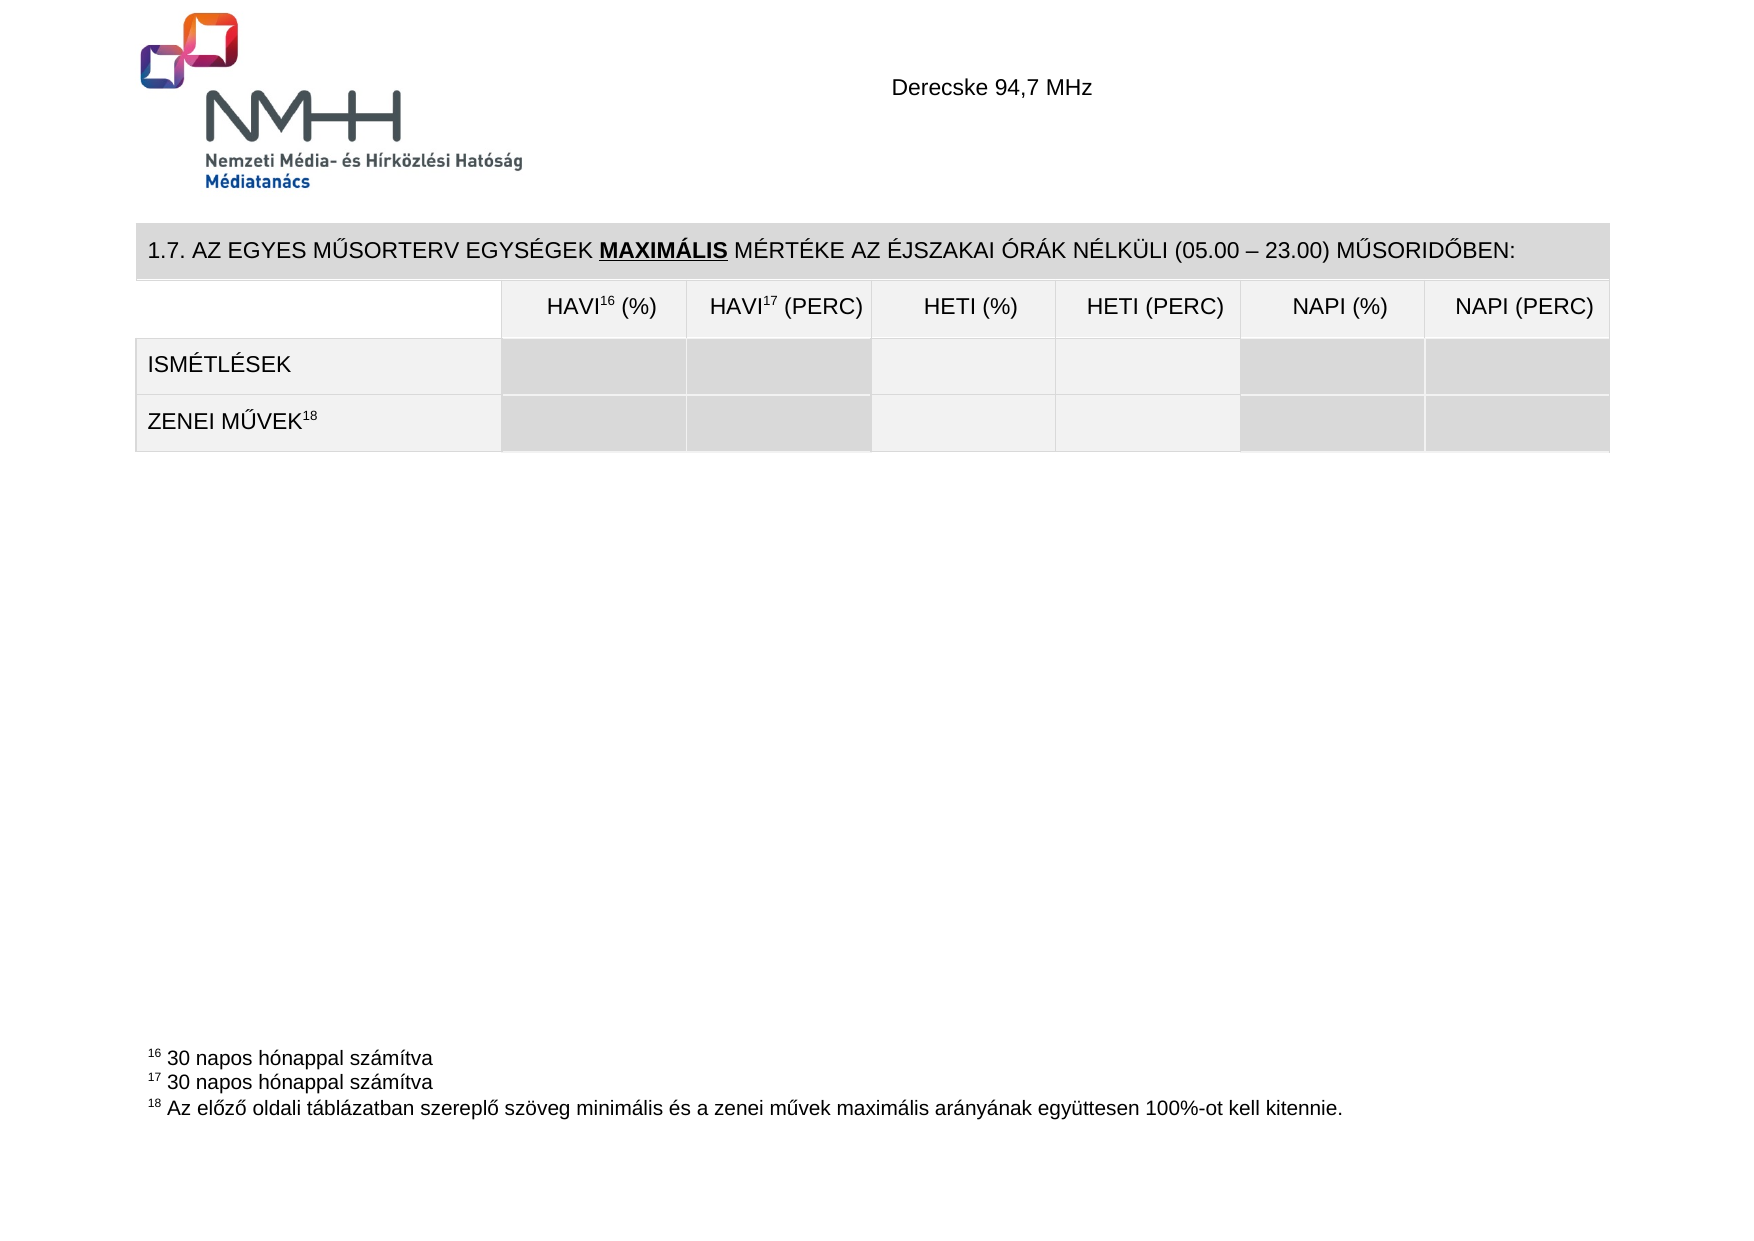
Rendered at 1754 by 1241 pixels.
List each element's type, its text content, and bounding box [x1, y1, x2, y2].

table_cell [503, 396, 686, 451]
table_cell [872, 395, 1055, 451]
table_cell napi (perc) [1425, 281, 1609, 337]
picture [132, 7, 531, 197]
table_cell [1056, 395, 1240, 451]
table_cell Ismétlések [137, 339, 501, 394]
table_cell [1056, 339, 1240, 394]
table_cell havi (PERC) [687, 281, 871, 337]
table_cell havi (%) [502, 281, 686, 337]
table_cell [1426, 339, 1609, 394]
table_header 1.7. az egyes műsorterv egységek maximális mértéke az éjszakai órák nélküli (05.00 – 23.00) műsoridőben: [137, 224, 1609, 279]
table_cell [1241, 339, 1424, 394]
table_cell heti (%) [872, 281, 1055, 337]
table_cell [503, 339, 686, 394]
table_cell napi (%) [1241, 281, 1424, 337]
table_cell [687, 339, 870, 394]
table_cell ZENEI MŰVEK [137, 395, 501, 451]
table_cell [687, 396, 870, 451]
table_cell [1241, 396, 1424, 451]
table_cell [872, 339, 1055, 394]
table_cell heti (perc) [1056, 281, 1240, 337]
table_cell [1426, 396, 1609, 451]
